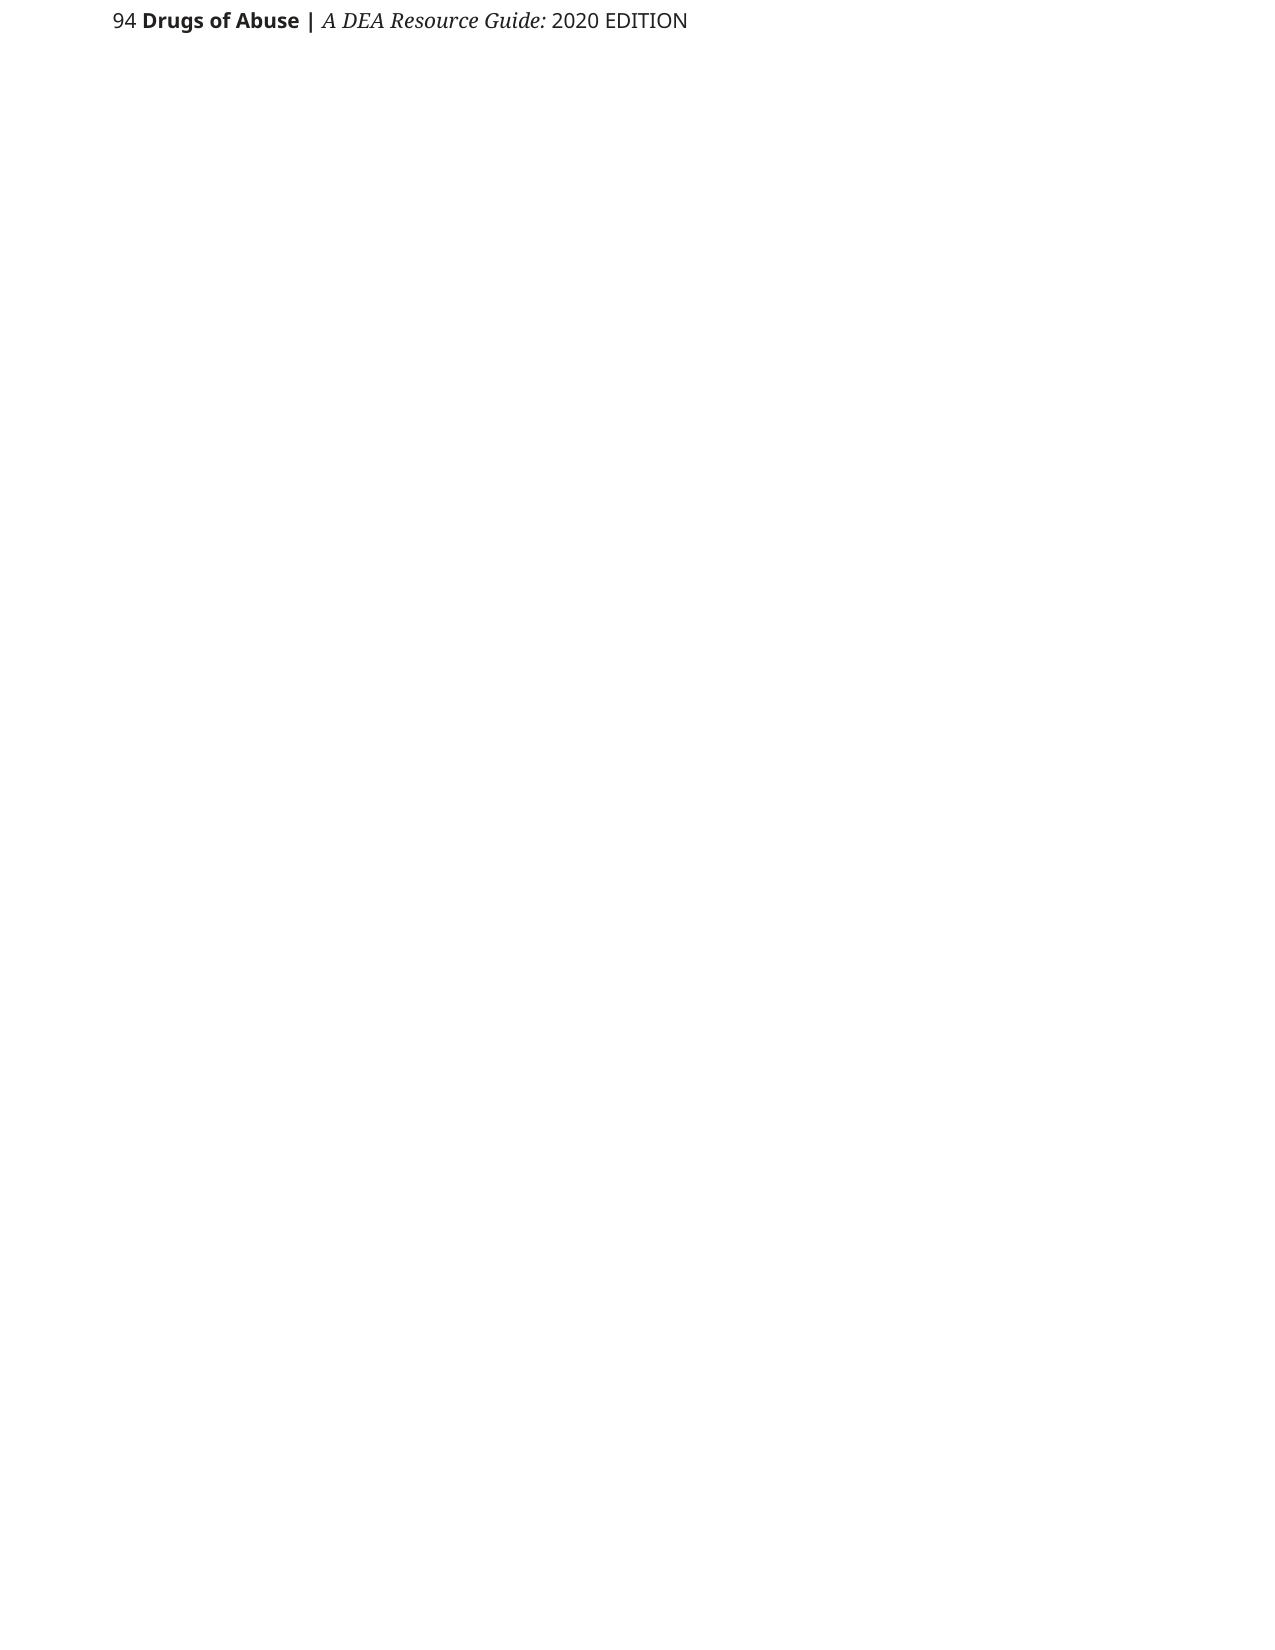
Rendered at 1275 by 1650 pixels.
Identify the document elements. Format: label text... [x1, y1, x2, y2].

text 94 Drugs of Abuse | A DEA Resource Guide: 2020 EDITION [112, 6, 1275, 34]
